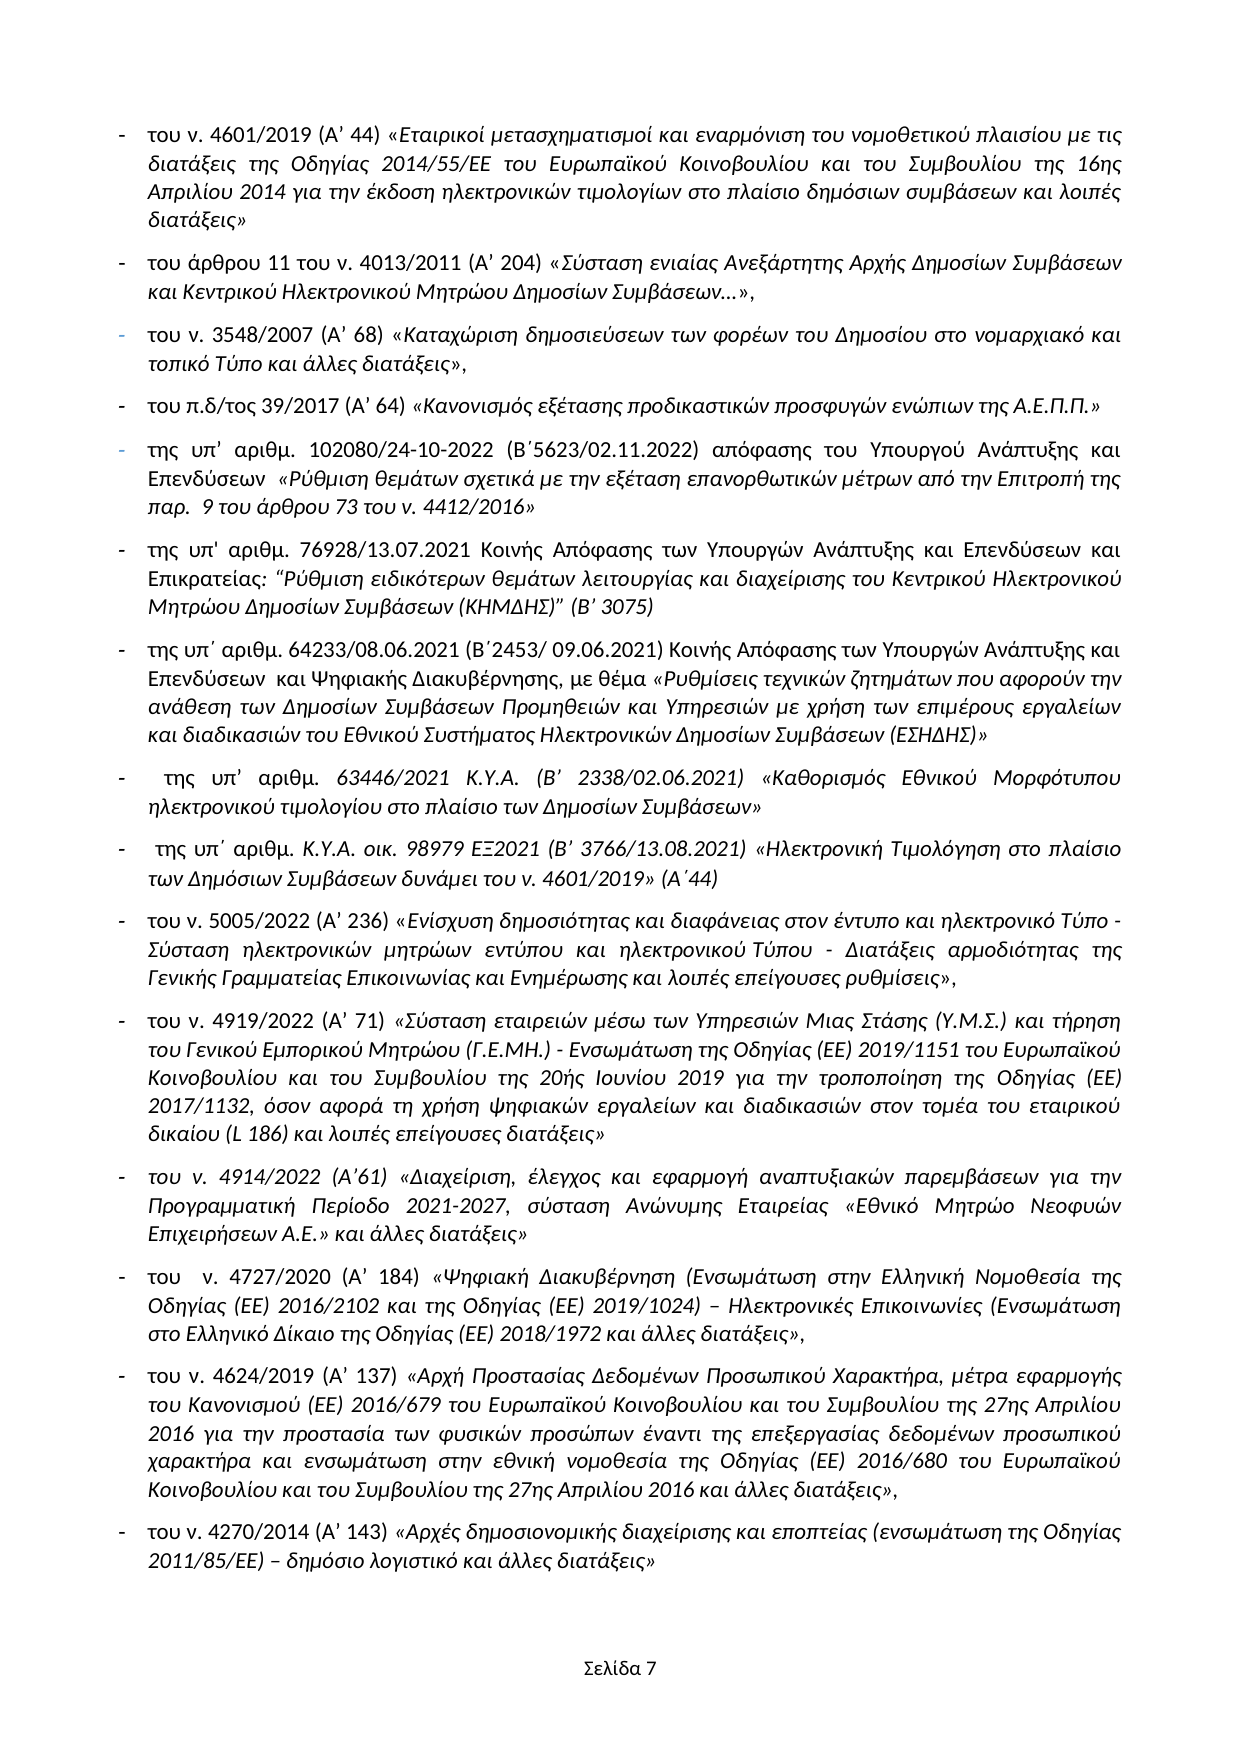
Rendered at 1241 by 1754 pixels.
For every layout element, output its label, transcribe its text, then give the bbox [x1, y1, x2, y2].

list του ν. 4624/2019 (Α’ 137) «Αρχή Προστασίας Δεδομένων Προσωπικού Χαρακτήρα, μέτρα εφαρμογής του Κανονισμού (ΕΕ) 2016/679 του Ευρωπαϊκού Κοινοβουλίου και του Συμβουλίου της 27ης Απριλίου 2016 για την προστασία των φυσικών προσώπων έναντι της επεξεργασίας δεδομένων προσωπικού χαρακτήρα και ενσωμάτωση στην εθνική νομοθεσία της Οδηγίας (ΕΕ) 2016/680 του Ευρωπαϊκού Κοινοβουλίου και του Συμβουλίου της 27ης Απριλίου 2016 και άλλες διατάξεις», [118, 1359, 1122, 1503]
list του π.δ/τος 39/2017 (Α’ 64) «Κανονισμός εξέτασης προδικαστικών προσφυγών ενώπιων της Α.Ε.Π.Π.» [118, 389, 1122, 421]
list της υπ΄ αριθμ. Κ.Υ.Α. οικ. 98979 ΕΞ2021 (B’ 3766/13.08.2021) «Ηλεκτρονική Τιμολόγηση στο πλαίσιο των Δημόσιων Συμβάσεων δυνάμει του ν. 4601/2019» (Α΄44) [118, 832, 1122, 892]
list του ν. 4270/2014 (Α’ 143) «Αρχές δημοσιονομικής διαχείρισης και εποπτείας (ενσωμάτωση της Οδηγίας 2011/85/ΕΕ) – δημόσιο λογιστικό και άλλες διατάξεις» [118, 1515, 1122, 1574]
list της υπ’ αριθμ. 63446/2021 Κ.Υ.Α. (B’ 2338/02.06.2021) «Καθορισμός Εθνικού Μορφότυπου ηλεκτρονικού τιμολογίου στο πλαίσιο των Δημοσίων Συμβάσεων» [118, 761, 1122, 820]
list της υπ' αριθμ. 76928/13.07.2021 Κοινής Απόφασης των Υπουργών Ανάπτυξης και Επενδύσεων και Επικρατείας: “Ρύθμιση ειδικότερων θεμάτων λειτουργίας και διαχείρισης του Κεντρικού Ηλεκτρονικού Μητρώου Δημοσίων Συμβάσεων (ΚΗΜΔΗΣ)” (Β’ 3075) [118, 533, 1122, 620]
list του ν. 4919/2022 (Α’ 71) «Σύσταση εταιρειών μέσω των Υπηρεσιών Μιας Στάσης (Υ.Μ.Σ.) και τήρηση του Γενικού Εμπορικού Μητρώου (Γ.Ε.ΜΗ.) - Ενσωμάτωση της Οδηγίας (ΕΕ) 2019/1151 του Ευρωπαϊκού Κοινοβουλίου και του Συμβουλίου της 20ής Ιουνίου 2019 για την τροποποίηση της Oδηγίας (ΕΕ) 2017/1132, όσον αφορά τη χρήση ψηφιακών εργαλείων και διαδικασιών στον τομέα του εταιρικού δικαίου (L 186) και λοιπές επείγουσες διατάξεις» [118, 1004, 1122, 1147]
list του ν. 3548/2007 (Α’ 68) «Καταχώριση δημοσιεύσεων των φορέων του Δημοσίου στο νομαρχιακό και τοπικό Τύπο και άλλες διατάξεις», [118, 318, 1122, 377]
list του ν. 4727/2020 (Α’ 184) «Ψηφιακή Διακυβέρνηση (Ενσωμάτωση στην Ελληνική Νομοθεσία της Οδηγίας (ΕΕ) 2016/2102 και της Οδηγίας (ΕΕ) 2019/1024) – Ηλεκτρονικές Επικοινωνίες (Ενσωμάτωση στο Ελληνικό Δίκαιο της Οδηγίας (ΕΕ) 2018/1972 και άλλες διατάξεις», [118, 1259, 1122, 1347]
list του ν. 4914/2022 (Α’61) «Διαχείριση, έλεγχος και εφαρμογή αναπτυξιακών παρεμβάσεων για την Προγραμματική Περίοδο 2021-2027, σύσταση Ανώνυμης Εταιρείας «Εθνικό Μητρώο Νεοφυών Επιχειρήσεων Α.Ε.» και άλλες διατάξεις» [118, 1160, 1122, 1247]
list της υπ’ αριθμ. 102080/24-10-2022 (Β΄5623/02.11.2022) απόφασης του Υπουργού Ανάπτυξης και Επενδύσεων «Ρύθμιση θεμάτων σχετικά με την εξέταση επανορθωτικών μέτρων από την Επιτροπή της παρ. 9 του άρθρου 73 του ν. 4412/2016» [118, 433, 1122, 521]
list του ν. 5005/2022 (Α’ 236) «Ενίσχυση δημοσιότητας και διαφάνειας στον έντυπο και ηλεκτρονικό Τύπο - Σύσταση ηλεκτρονικών μητρώων εντύπου και ηλεκτρονικού Τύπου - Διατάξεις αρμοδιότητας της Γενικής Γραμματείας Επικοινωνίας και Ενημέρωσης και λοιπές επείγουσες ρυθμίσεις», [118, 904, 1122, 991]
list του άρθρου 11 του ν. 4013/2011 (Α’ 204) «Σύσταση ενιαίας Ανεξάρτητης Αρχής Δημοσίων Συμβάσεων και Κεντρικού Ηλεκτρονικού Μητρώου Δημοσίων Συμβάσεων…», [118, 246, 1122, 305]
list του ν. 4601/2019 (Α’ 44) «Εταιρικοί µετασχηµατισµοί και εναρµόνιση του νοµοθετικού πλαισίου µε τις διατάξεις της Οδηγίας 2014/55/ΕΕ του Ευρωπαϊκού Κοινοβουλίου και του Συµβουλίου της 16ης Απριλίου 2014 για την έκδοση ηλεκτρονικών τιµολογίων στο πλαίσιο δηµόσιων συµβάσεων και λοιπές διατάξεις» [118, 118, 1122, 233]
list της υπ΄ αριθμ. 64233/08.06.2021 (Β΄2453/ 09.06.2021) Κοινής Απόφασης των Υπουργών Ανάπτυξης και Επενδύσεων και Ψηφιακής Διακυβέρνησης, με θέμα «Ρυθμίσεις τεχνικών ζητημάτων που αφορούν την ανάθεση των Δημοσίων Συμβάσεων Προμηθειών και Υπηρεσιών με χρήση των επιμέρους εργαλείων και διαδικασιών του Εθνικού Συστήματος Ηλεκτρονικών Δημοσίων Συμβάσεων (ΕΣΗΔΗΣ)» [118, 633, 1122, 748]
